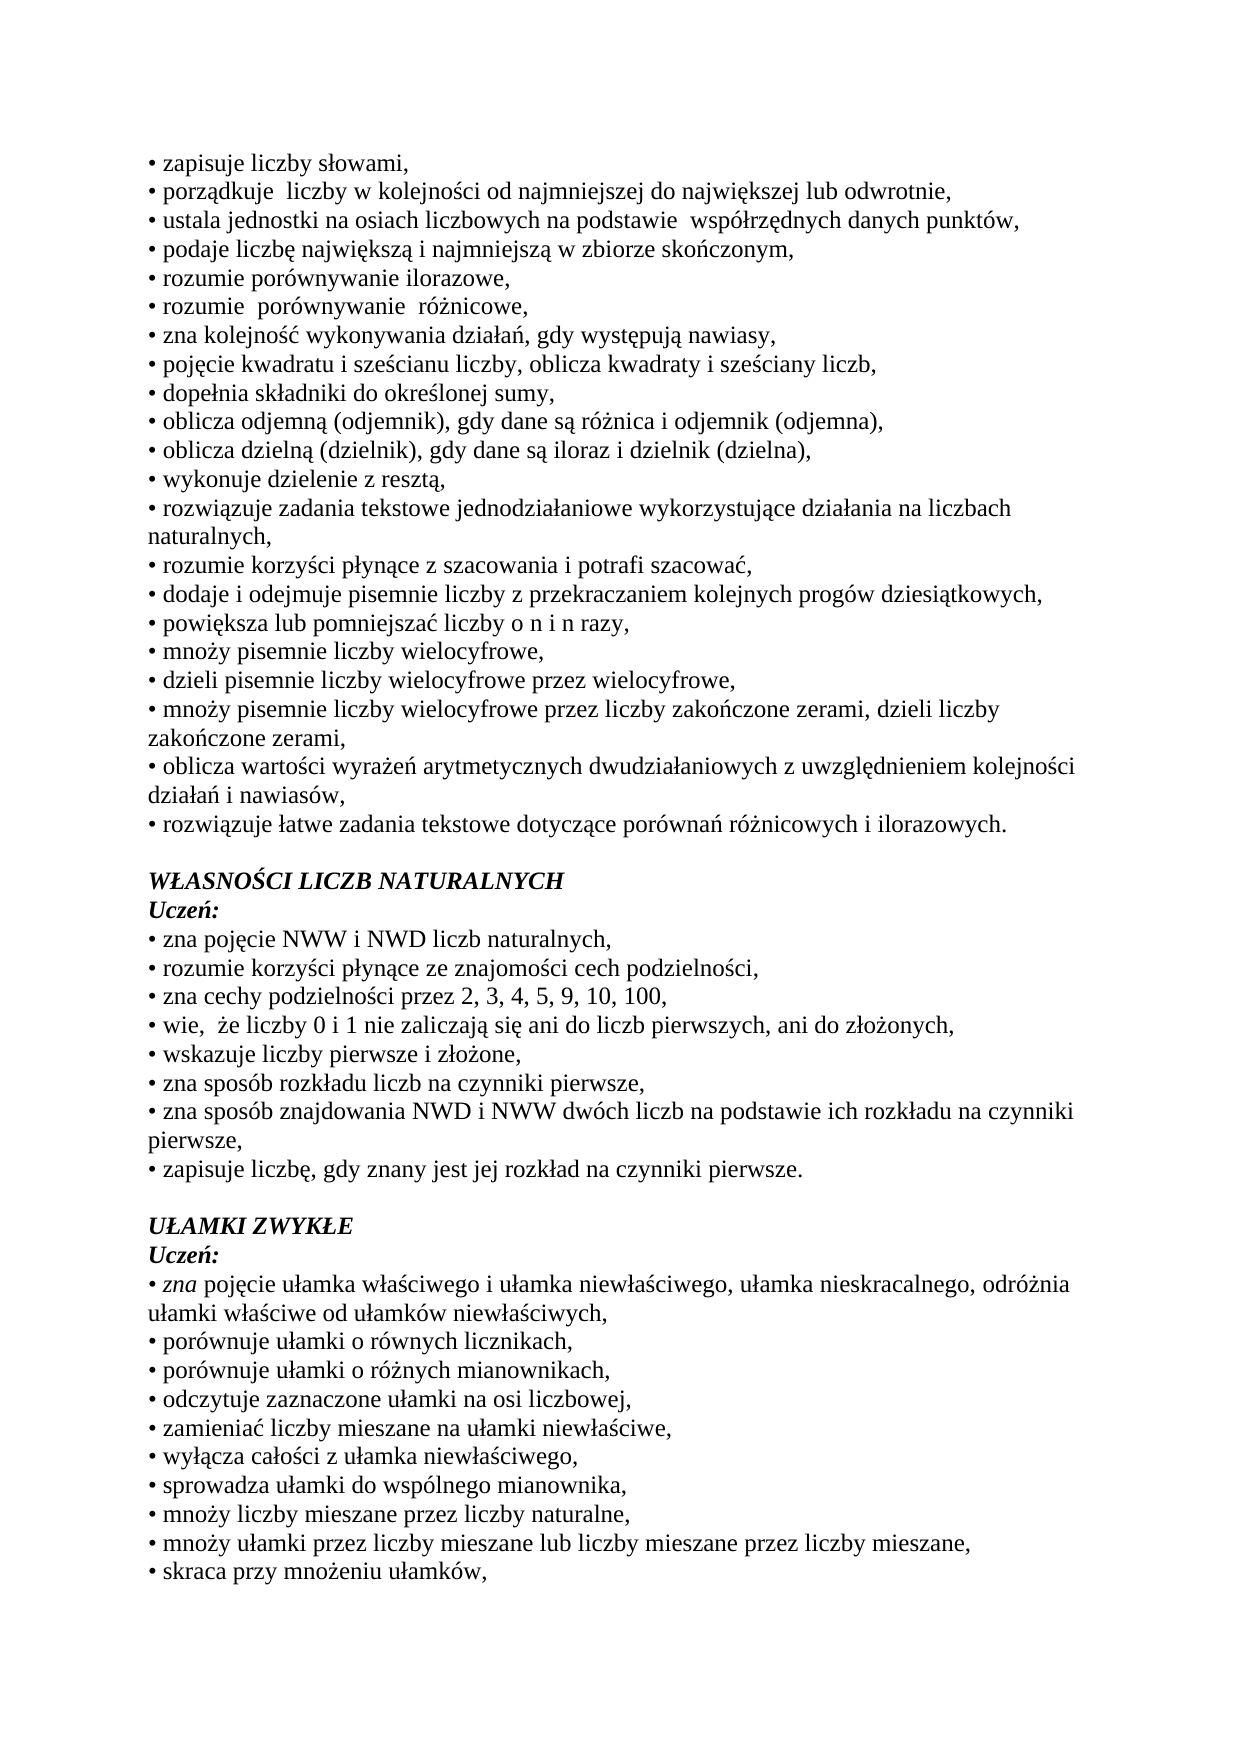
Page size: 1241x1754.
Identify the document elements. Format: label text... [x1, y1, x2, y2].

text • wykonuje dzielenie z resztą, [148, 464, 1093, 493]
text • rozwiązuje zadania tekstowe jednodziałaniowe wykorzystujące działania na liczbach naturalnych, [148, 493, 1093, 550]
text • wyłącza całości z ułamka niewłaściwego, [148, 1441, 1093, 1470]
text • dzieli pisemnie liczby wielocyfrowe przez wielocyfrowe, [148, 665, 1093, 694]
text • ustala jednostki na osiach liczbowych na podstawie współrzędnych danych punktów, [148, 205, 1093, 234]
text • pojęcie kwadratu i sześcianu liczby, oblicza kwadraty i sześciany liczb, [148, 349, 1093, 378]
text • porównuje ułamki o różnych mianownikach, [148, 1355, 1093, 1384]
text WŁASNOŚCI LICZB NATURALNYCH [148, 866, 1081, 895]
text • podaje liczbę największą i najmniejszą w zbiorze skończonym, [148, 234, 1093, 263]
text • rozwiązuje łatwe zadania tekstowe dotyczące porównań różnicowych i ilorazowych. [148, 809, 1093, 838]
text • odczytuje zaznaczone ułamki na osi liczbowej, [148, 1384, 1093, 1413]
text • dodaje i odejmuje pisemnie liczby z przekraczaniem kolejnych progów dziesiątkowych, [148, 579, 1093, 608]
text UŁAMKI ZWYKŁE [148, 1211, 1093, 1240]
text • powiększa lub pomniejszać liczby o n i n razy, [148, 608, 1093, 636]
text • mnoży liczby mieszane przez liczby naturalne, [148, 1499, 1093, 1528]
text • zapisuje liczbę, gdy znany jest jej rozkład na czynniki pierwsze. [148, 1154, 1093, 1183]
text • rozumie korzyści płynące ze znajomości cech podzielności, [148, 953, 1093, 981]
text • skraca przy mnożeniu ułamków, [148, 1556, 1093, 1585]
text • zna sposób rozkładu liczb na czynniki pierwsze, [148, 1068, 1093, 1096]
text • oblicza wartości wyrażeń arytmetycznych dwudziałaniowych z uwzględnieniem kolejności działań i nawiasów, [148, 751, 1093, 809]
text Uczeń: [148, 895, 1093, 924]
text • zapisuje liczby słowami, [148, 148, 1093, 176]
text • sprowadza ułamki do wspólnego mianownika, [148, 1470, 1093, 1499]
text • porównuje ułamki o równych licznikach, [148, 1326, 1093, 1355]
text • zna sposób znajdowania NWD i NWW dwóch liczb na podstawie ich rozkładu na czynniki pierwsze, [148, 1096, 1093, 1154]
text • zna pojęcie NWW i NWD liczb naturalnych, [148, 924, 1093, 953]
text • dopełnia składniki do określonej sumy, [148, 378, 1093, 406]
text • zamieniać liczby mieszane na ułamki niewłaściwe, [148, 1413, 1093, 1441]
text • oblicza odjemną (odjemnik), gdy dane są różnica i odjemnik (odjemna), [148, 406, 1093, 435]
text • wskazuje liczby pierwsze i złożone, [148, 1039, 1093, 1068]
text • mnoży ułamki przez liczby mieszane lub liczby mieszane przez liczby mieszane, [148, 1528, 1093, 1556]
text • zna kolejność wykonywania działań, gdy występują nawiasy, [148, 320, 1093, 349]
text • zna cechy podzielności przez 2, 3, 4, 5, 9, 10, 100, [148, 981, 1093, 1010]
text • mnoży pisemnie liczby wielocyfrowe przez liczby zakończone zerami, dzieli liczby zakończone zerami, [148, 694, 1093, 751]
text • zna pojęcie ułamka właściwego i ułamka niewłaściwego, ułamka nieskracalnego, odróżnia ułamki właściwe od ułamków niewłaściwych, [148, 1269, 1093, 1326]
text • mnoży pisemnie liczby wielocyfrowe, [148, 636, 1093, 665]
text • porządkuje liczby w kolejności od najmniejszej do największej lub odwrotnie, [148, 176, 1093, 205]
text • wie, że liczby 0 i 1 nie zaliczają się ani do liczb pierwszych, ani do złożonych, [148, 1010, 1093, 1039]
text • rozumie korzyści płynące z szacowania i potrafi szacować, [148, 550, 1093, 579]
text • rozumie porównywanie różnicowe, [148, 291, 1093, 320]
text • oblicza dzielną (dzielnik), gdy dane są iloraz i dzielnik (dzielna), [148, 435, 1093, 464]
text Uczeń: [148, 1240, 1093, 1269]
text • rozumie porównywanie ilorazowe, [148, 263, 1093, 291]
